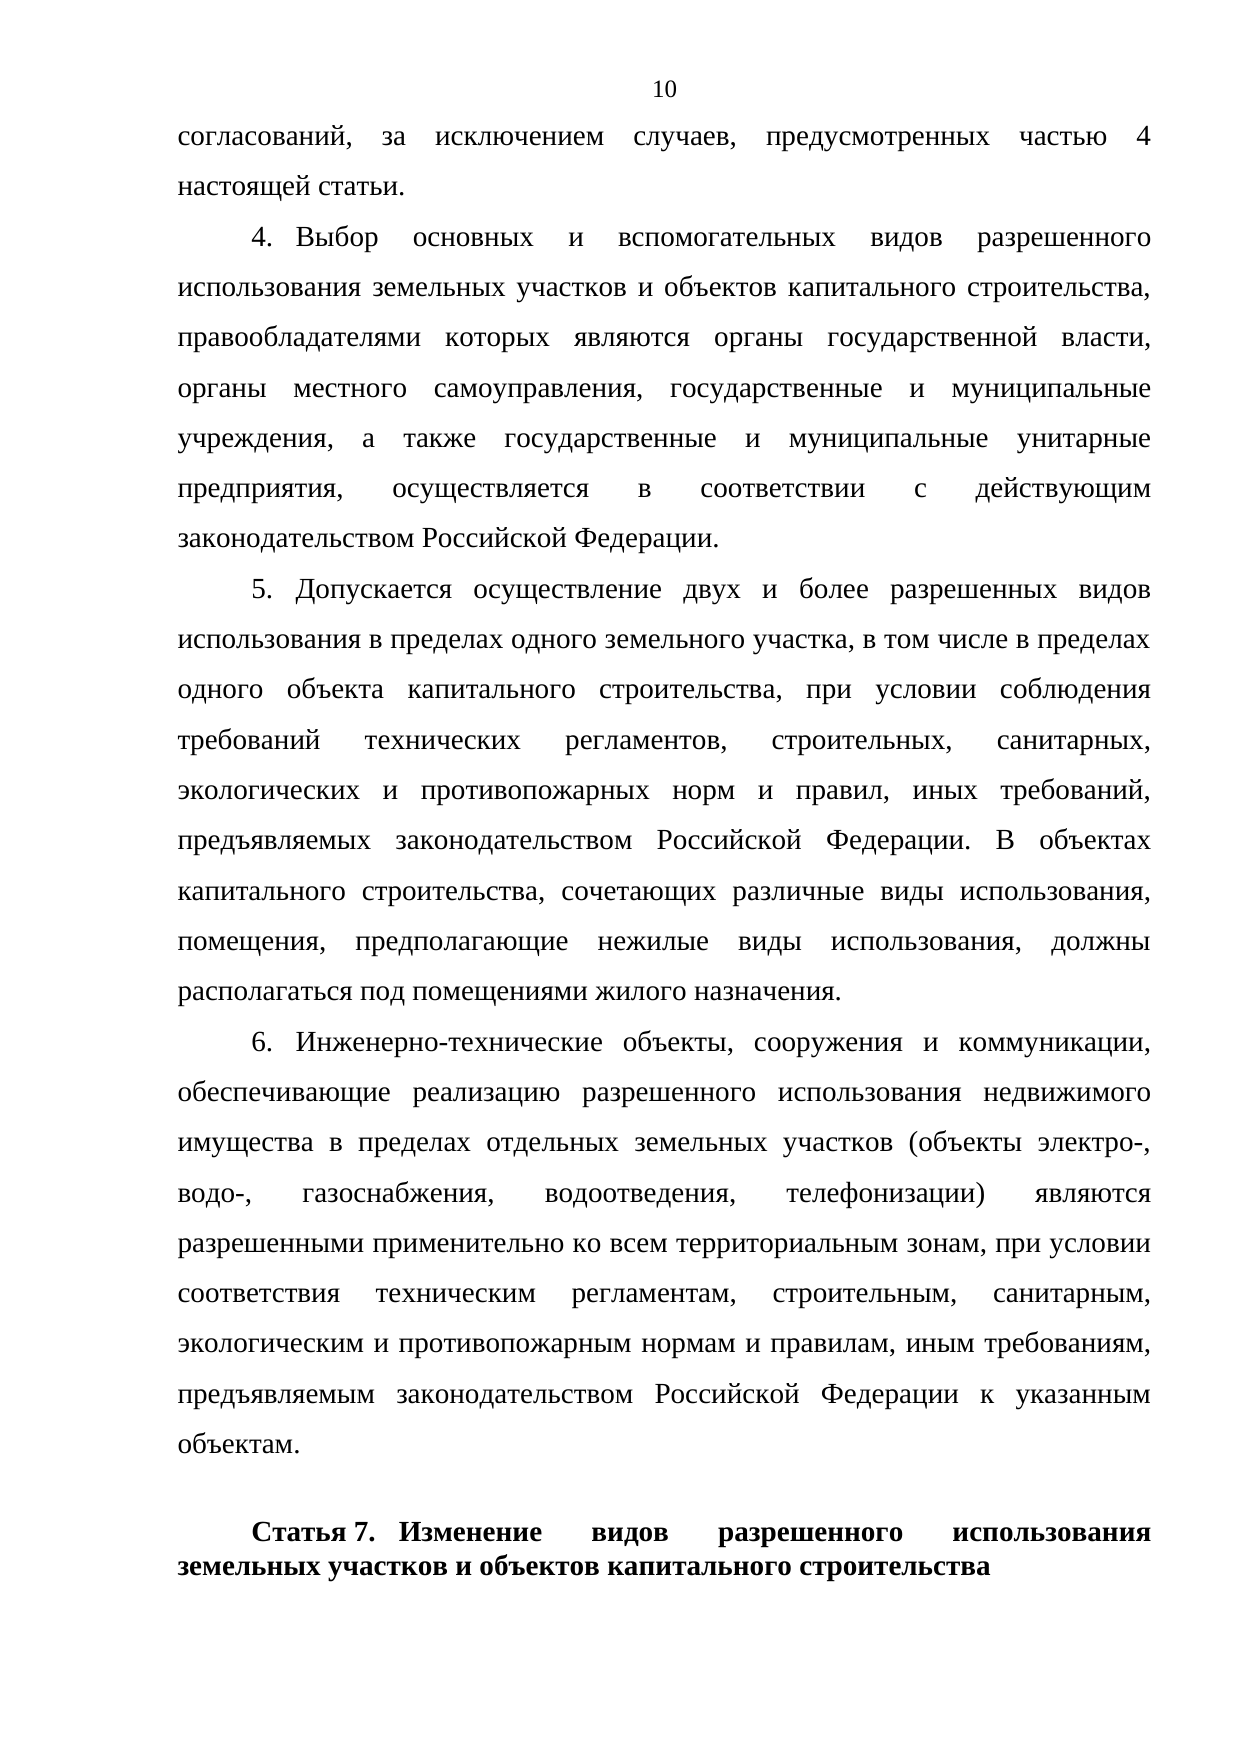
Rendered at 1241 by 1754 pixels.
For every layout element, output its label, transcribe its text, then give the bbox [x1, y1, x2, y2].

list Выбор основных и вспомогательных видов разрешенного использования земельных участков и объектов капитального строительства, правообладателями которых являются органы государственной власти, органы местного самоуправления, государственные и муниципальные учреждения, а также государственные и муниципальные унитарные предприятия, осуществляется в соответствии с действующим законодательством Российской Федерации. [177, 219, 1152, 554]
list Инженерно-технические объекты, сооружения и коммуникации, обеспечивающие реализацию разрешенного использования недвижимого имущества в пределах отдельных земельных участков (объекты электро-, водо-, газоснабжения, водоотведения, телефонизации) являются разрешенными применительно ко всем территориальным зонам, при условии соответствия техническим регламентам, строительным, санитарным, экологическим и противопожарным нормам и правилам, иным требованиям, предъявляемым законодательством Российской Федерации к указанным объектам. [177, 1024, 1152, 1460]
list Допускается осуществление двух и более разрешенных видов использования в пределах одного земельного участка, в том числе в пределах одного объекта капитального строительства, при условии соблюдения требований технических регламентов, строительных, санитарных, экологических и противопожарных норм и правил, иных требований, предъявляемых законодательством Российской Федерации. В объектах капитального строительства, сочетающих различные виды использования, помещения, предполагающие нежилые виды использования, должны располагаться под помещениями жилого назначения. [177, 571, 1152, 1007]
list Изменение видов разрешенного использования земельных участков и объектов капитального строительства [177, 1514, 1152, 1581]
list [177, 118, 1152, 202]
